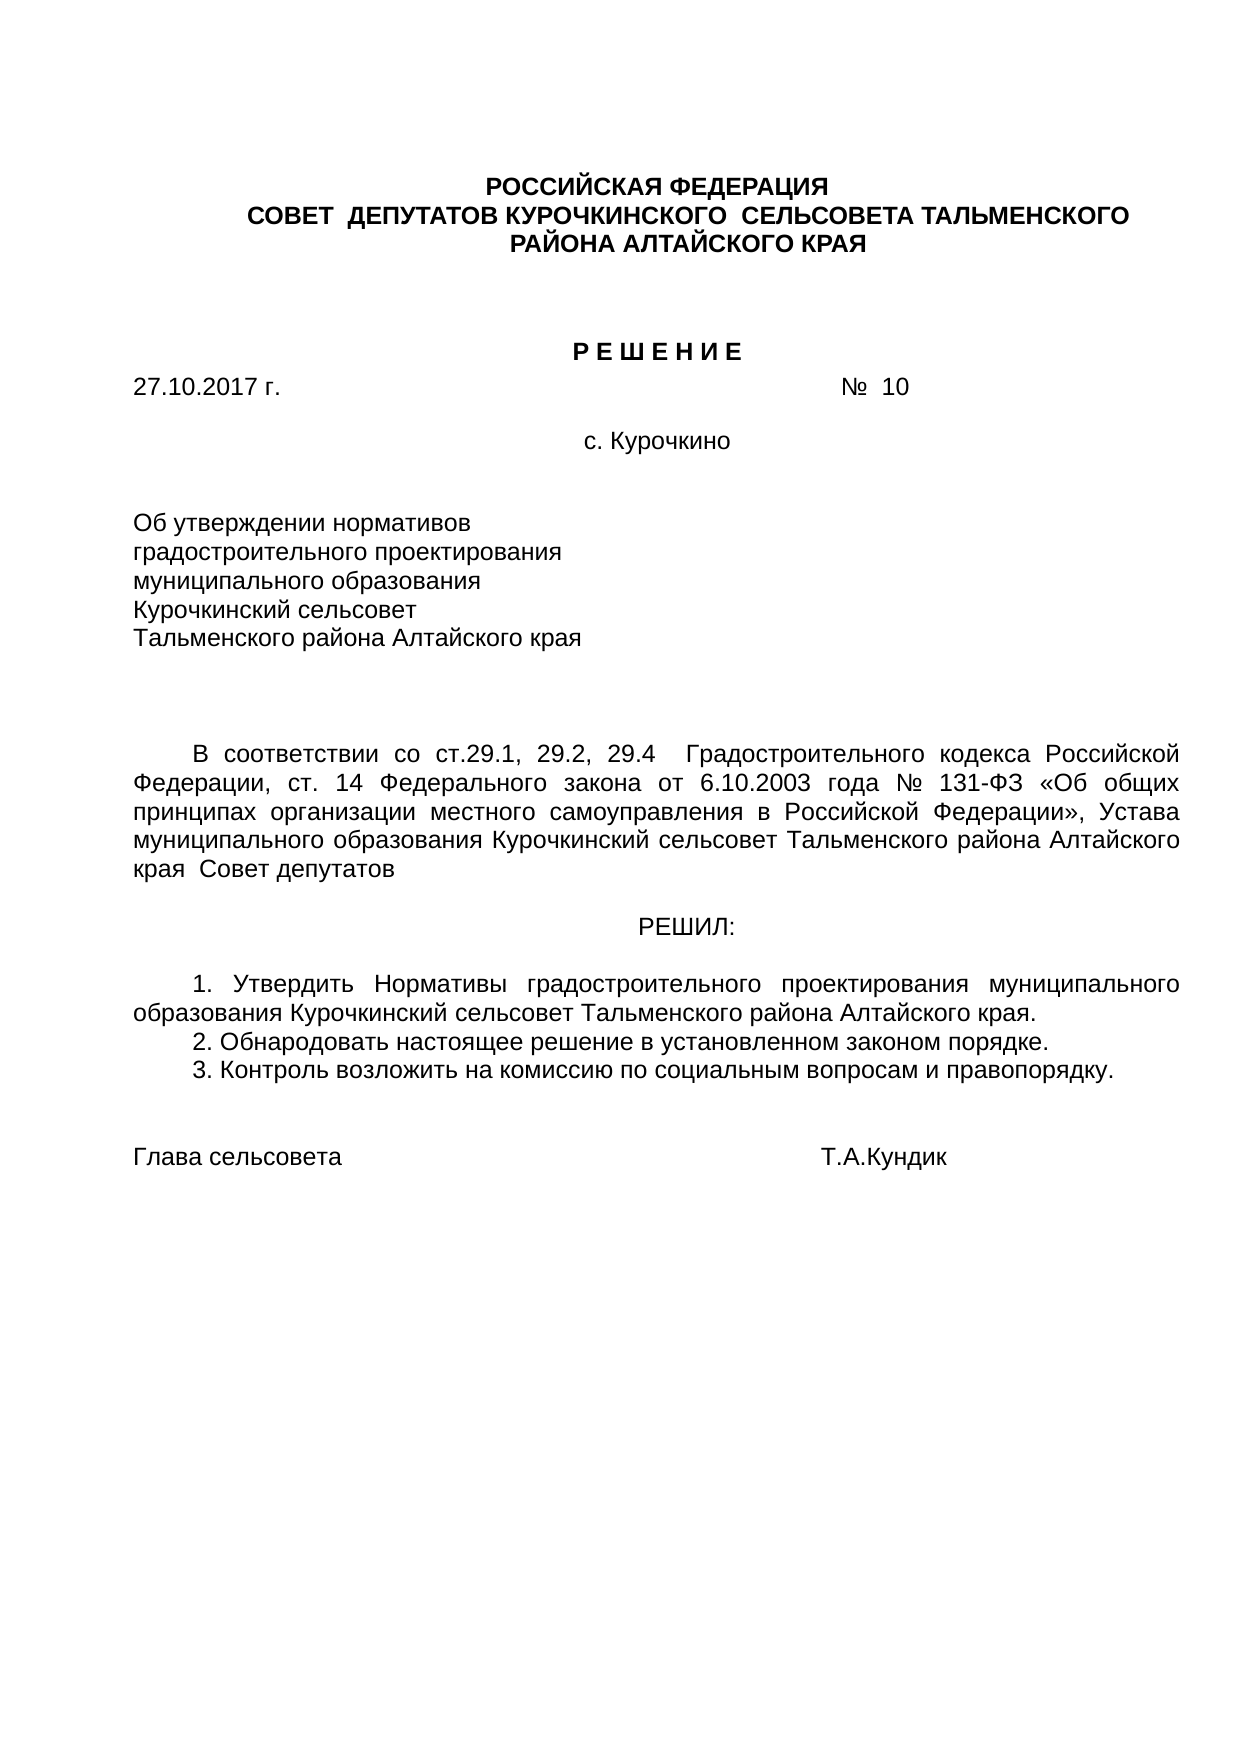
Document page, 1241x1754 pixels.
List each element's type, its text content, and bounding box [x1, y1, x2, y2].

text Глава сельсовета Т.А.Кундик [133, 1142, 1181, 1199]
text 1. Утвердить Нормативы градостроительного проектирования муниципального образования Курочкинский сельсовет Тальменского района Алтайского края. [133, 969, 1181, 1027]
text В соответствии со ст.29.1, 29.2, 29.4 Градостроительного кодекса Российской Федерации, ст. 14 Федерального закона от 6.10.2003 года № 131-ФЗ «Об общих принципах организации местного самоуправления в Российской Федерации», Устава муниципального образования Курочкинский сельсовет Тальменского района Алтайского края Совет депутатов [133, 739, 1181, 883]
text муниципального образования [133, 566, 1181, 595]
text Тальменского района Алтайского края [133, 623, 1181, 652]
text 3. Контроль возложить на комиссию по социальным вопросам и правопорядку. [133, 1056, 1181, 1084]
text 2. Обнародовать настоящее решение в установленном законом порядке. [133, 1027, 1181, 1056]
subtitle РОССИЙСКАЯ ФЕДЕРАЦИЯ [133, 172, 1181, 201]
text 27.10.2017 г. № 10 [133, 372, 1181, 401]
text РЕШИЛ: [133, 912, 1181, 941]
subtitle СОВЕТ ДЕПУТАТОВ КУРОЧКИНСКОГО СЕЛЬСОВЕТА ТАЛЬМЕНСКОГО РАЙОНА АЛТАЙСКОГО КРАЯ [195, 201, 1181, 258]
text Об утверждении нормативов [133, 508, 1181, 537]
text Курочкинский сельсовет [133, 595, 1181, 623]
text градостроительного проектирования [133, 537, 1181, 566]
text с. Курочкино [133, 426, 1181, 454]
subtitle Р Е Ш Е Н И Е [133, 337, 1181, 366]
